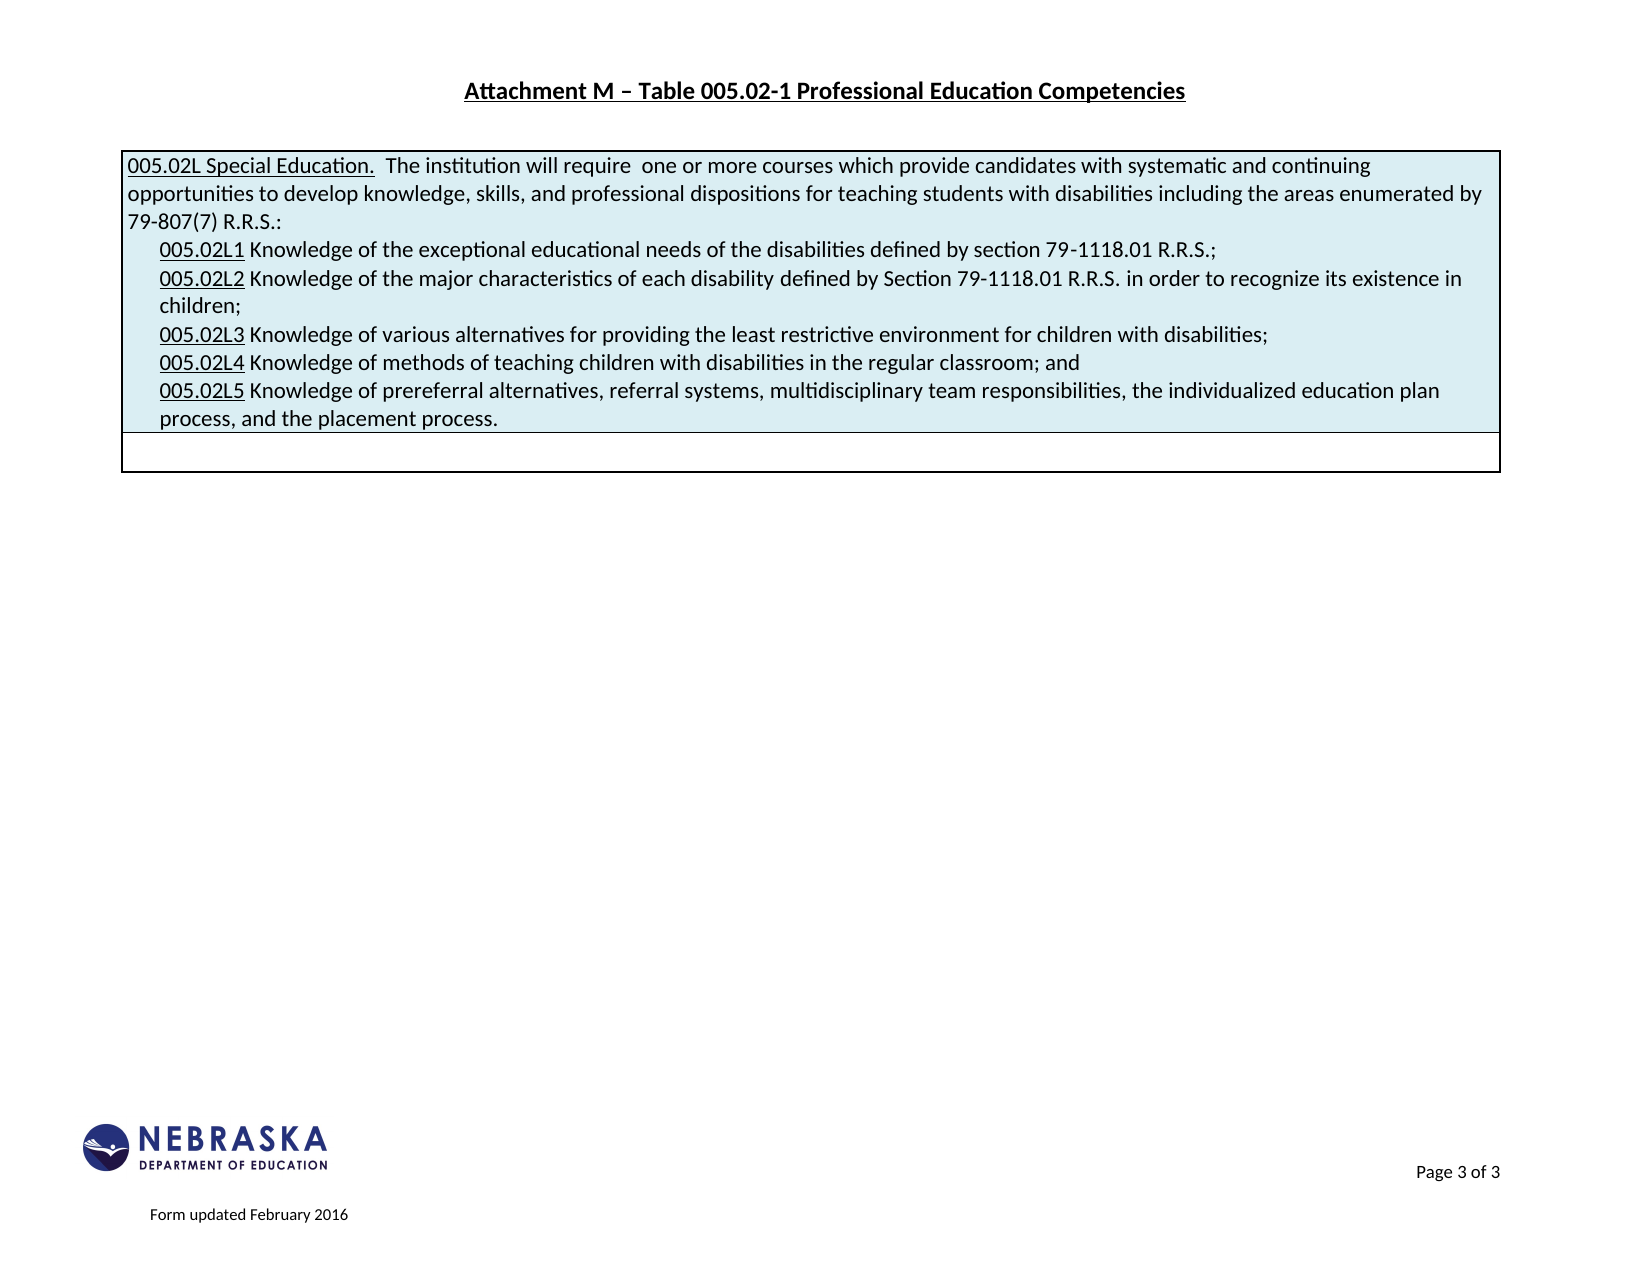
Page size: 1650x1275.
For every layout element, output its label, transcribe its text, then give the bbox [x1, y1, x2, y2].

table_cell 005.02L Special Education. The institution will require one or more courses which provide candidates with systematic and continuing opportunities to develop knowledge, skills, and professional dispositions for teaching students with disabilities including the areas enumerated by 79-807(7) R.R.S.: 005.02L1 Knowledge of the exceptional educational needs of the disabilities defined by section 79-1118.01 R.R.S.; 005.02L2 Knowledge of the major characteristics of each disability defined by Section 79-1118.01 R.R.S. in order to recognize its existence in children; 005.02L3 Knowledge of various alternatives for providing the least restrictive environment for children with disabilities; 005.02L4 Knowledge of methods of teaching children with disabilities in the regular classroom; and 005.02L5 Knowledge of prereferral alternatives, referral systems, multidisciplinary team responsibilities, the individualized education plan process, and the placement process. [123, 152, 1499, 432]
table_cell [123, 433, 1499, 471]
picture [75, 1116, 335, 1179]
